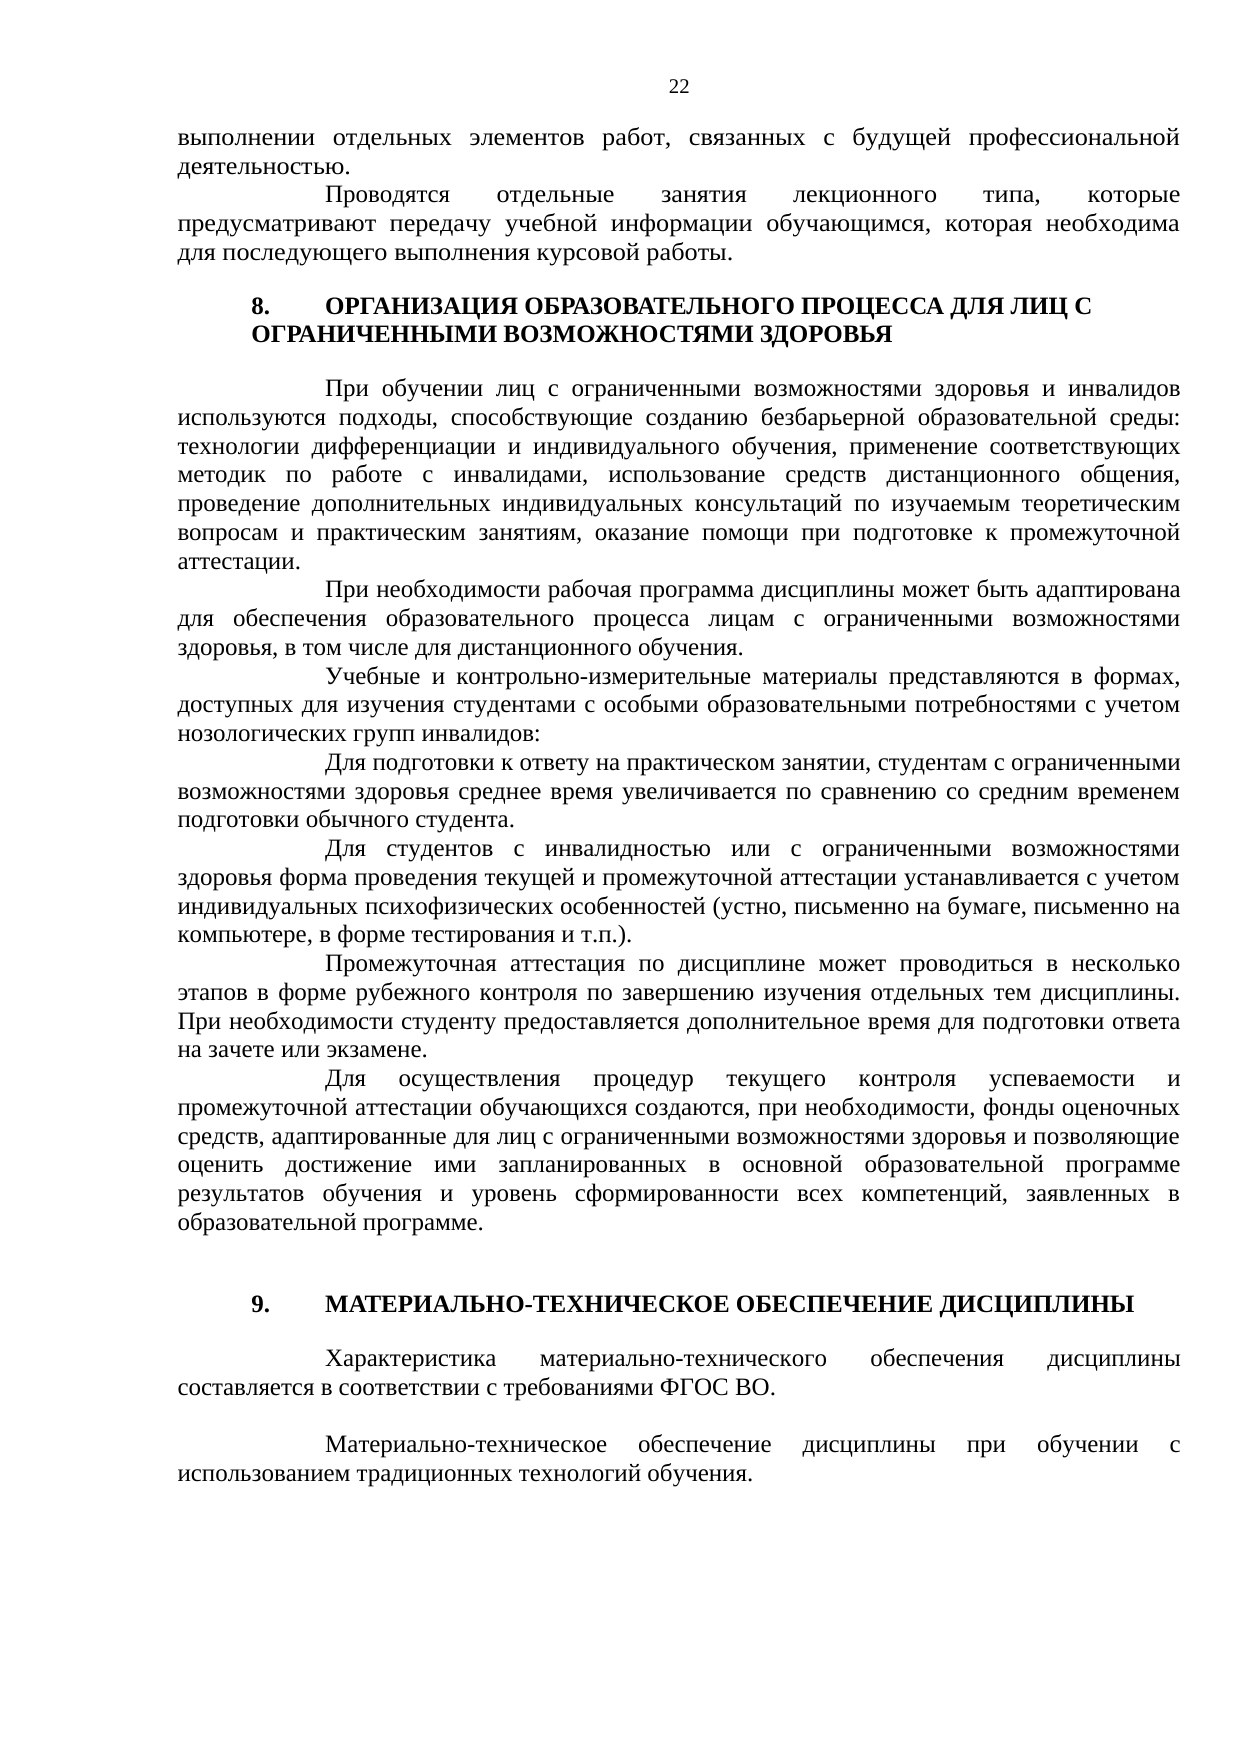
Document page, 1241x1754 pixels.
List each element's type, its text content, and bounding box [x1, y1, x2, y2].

list Для осуществления процедур текущего контроля успеваемости и промежуточной аттестации обучающихся создаются, при необходимости, фонды оценочных средств, адаптированные для лиц с ограниченными возможностями здоровья и позволяющие оценить достижение ими запланированных в основной образовательной программе результатов обучения и уровень сформированности всех компетенций, заявленных в образовательной программе. [177, 1063, 1181, 1236]
list Для студентов с инвалидностью или с ограниченными возможностями здоровья форма проведения текущей и промежуточной аттестации устанавливается с учетом индивидуальных психофизических особенностей (устно, письменно на бумаге, письменно на компьютере, в форме тестирования и т.п.). [177, 833, 1181, 948]
list При обучении лиц с ограниченными возможностями здоровья и инвалидов используются подходы, способствующие созданию безбарьерной образовательной среды: технологии дифференциации и индивидуального обучения, применение соответствующих методик по работе с инвалидами, использование средств дистанционного общения, проведение дополнительных индивидуальных консультаций по изучаемым теоретическим вопросам и практическим занятиям, оказание помощи при подготовке к промежуточной аттестации. [177, 373, 1181, 574]
list Характеристика материально-технического обеспечения дисциплины составляется в соответствии с требованиями ФГОС ВО. [177, 1343, 1181, 1401]
list При необходимости рабочая программа дисциплины может быть адаптирована для обеспечения образовательного процесса лицам с ограниченными возможностями здоровья, в том числе для дистанционного обучения. [177, 574, 1181, 661]
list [177, 122, 1181, 179]
list Учебные и контрольно-измерительные материалы представляются в формах, доступных для изучения студентами с особыми образовательными потребностями с учетом нозологических групп инвалидов: [177, 661, 1181, 747]
list Для подготовки к ответу на практическом занятии, студентам с ограниченными возможностями здоровья среднее время увеличивается по сравнению со средним временем подготовки обычного студента. [177, 747, 1181, 833]
list Материально-техническое обеспечение дисциплины при обучении с использованием традиционных технологий обучения. [177, 1429, 1181, 1487]
list Промежуточная аттестация по дисциплине может проводиться в несколько этапов в форме рубежного контроля по завершению изучения отдельных тем дисциплины. При необходимости студенту предоставляется дополнительное время для подготовки ответа на зачете или экзамене. [177, 948, 1181, 1063]
subtitle МАТЕРИАЛЬНО-ТЕХНИЧЕСКОЕ ОБЕСПЕЧЕНИЕ ДИСЦИПЛИНЫ [251, 1289, 1181, 1318]
subtitle ОРГАНИЗАЦИЯ ОБРАЗОВАТЕЛЬНОГО ПРОЦЕССА ДЛЯ ЛИЦ С ОГРАНИЧЕННЫМИ ВОЗМОЖНОСТЯМИ ЗДОРОВЬЯ [251, 291, 1181, 348]
list Проводятся отдельные занятия лекционного типа, которые предусматривают передачу учебной информации обучающимся, которая необходима для последующего выполнения курсовой работы. [177, 179, 1181, 266]
